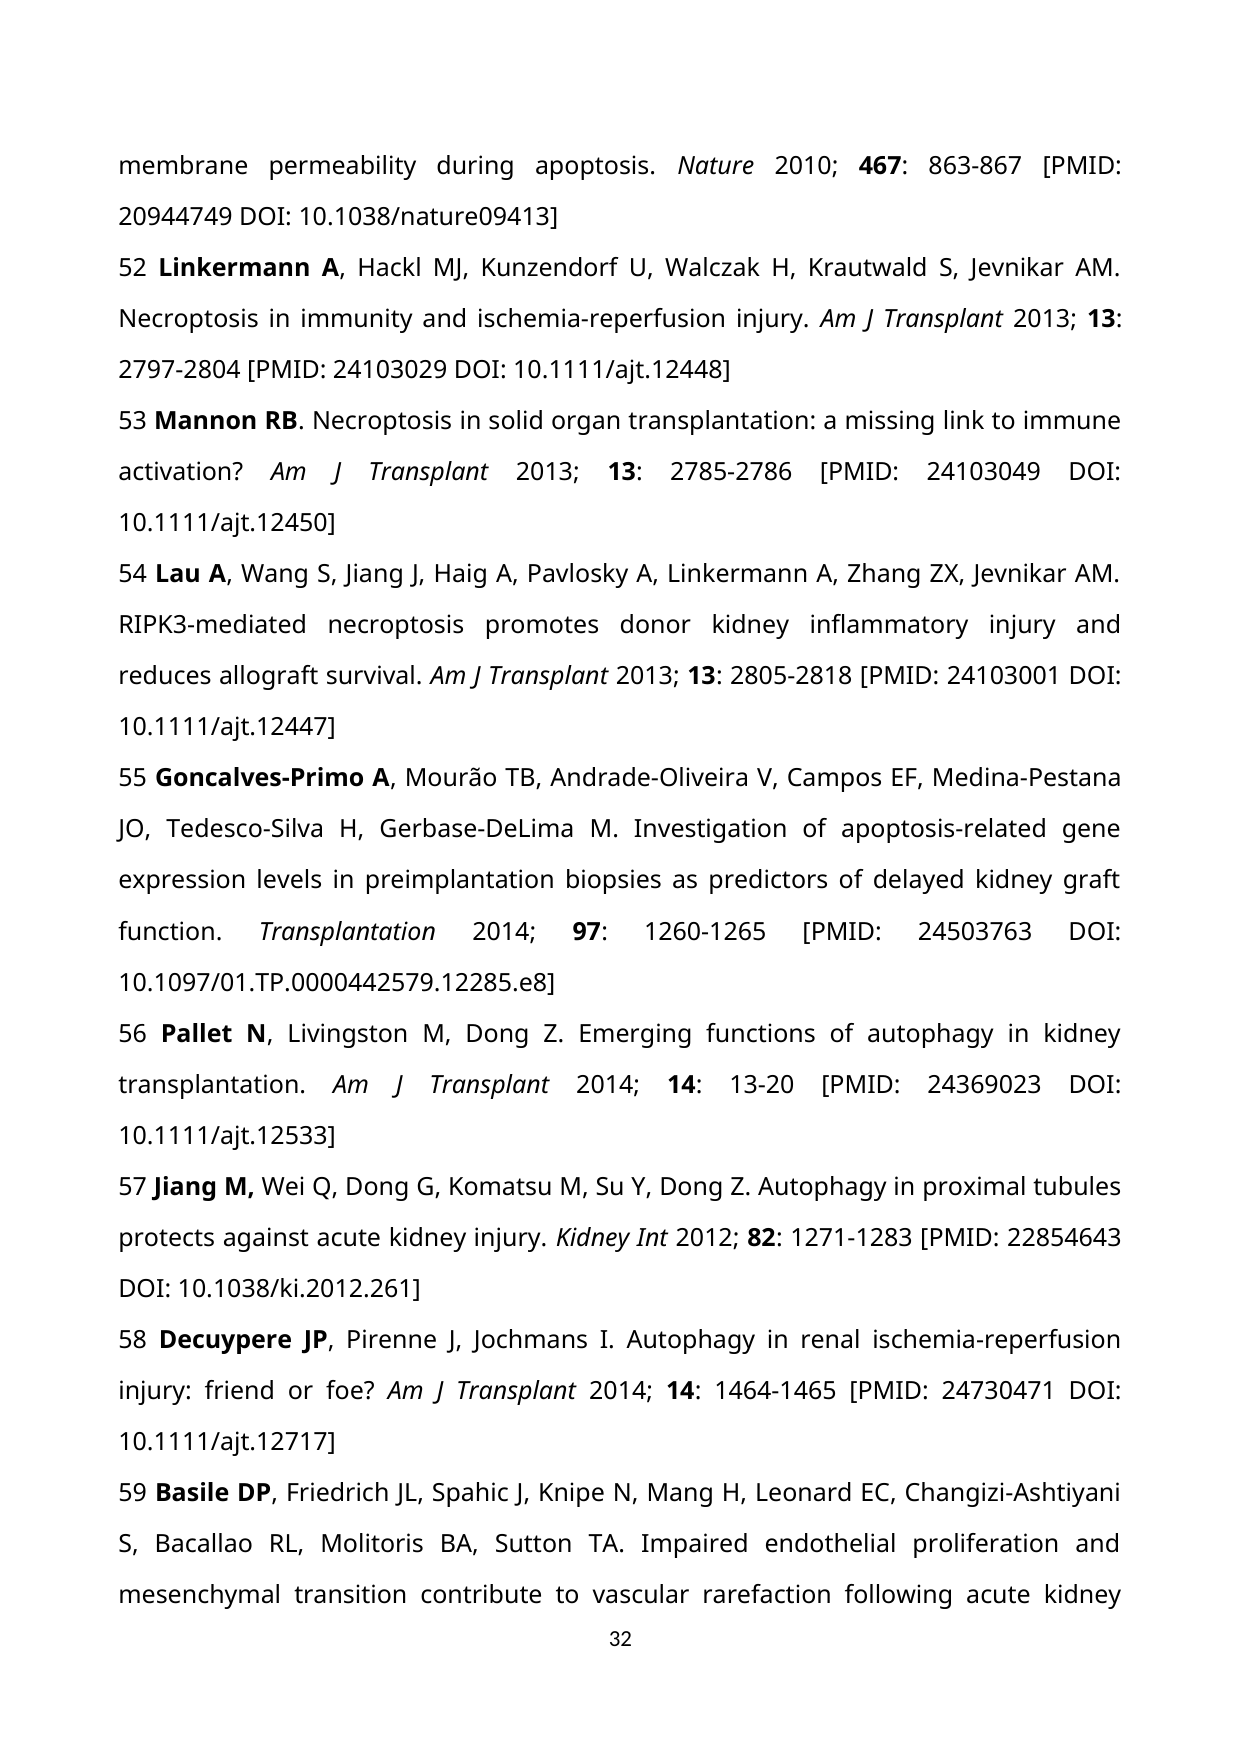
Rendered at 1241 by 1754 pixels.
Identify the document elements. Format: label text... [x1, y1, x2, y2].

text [118, 148, 1122, 233]
text 56 Pallet N, Livingston M, Dong Z. Emerging functions of autophagy in kidney transplantation. Am J Transplant 2014; 14: 13-20 [PMID: 24369023 DOI: 10.1111/ajt.12533] [118, 1015, 1122, 1151]
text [118, 1475, 1122, 1611]
text 58 Decuypere JP, Pirenne J, Jochmans I. Autophagy in renal ischemia-reperfusion injury: friend or foe? Am J Transplant 2014; 14: 1464-1465 [PMID: 24730471 DOI: 10.1111/ajt.12717] [118, 1322, 1122, 1458]
text 55 Goncalves-Primo A, Mourão TB, Andrade-Oliveira V, Campos EF, Medina-Pestana JO, Tedesco-Silva H, Gerbase-DeLima M. Investigation of apoptosis-related gene expression levels in preimplantation biopsies as predictors of delayed kidney graft function. Transplantation 2014; 97: 1260-1265 [PMID: 24503763 DOI: 10.1097/01.TP.0000442579.12285.e8] [118, 760, 1122, 998]
text 53 Mannon RB. Necroptosis in solid organ transplantation: a missing link to immune activation? Am J Transplant 2013; 13: 2785-2786 [PMID: 24103049 DOI: 10.1111/ajt.12450] [118, 403, 1122, 539]
text 54 Lau A, Wang S, Jiang J, Haig A, Pavlosky A, Linkermann A, Zhang ZX, Jevnikar AM. RIPK3-mediated necroptosis promotes donor kidney inflammatory injury and reduces allograft survival. Am J Transplant 2013; 13: 2805-2818 [PMID: 24103001 DOI: 10.1111/ajt.12447] [118, 556, 1122, 743]
text 52 Linkermann A, Hackl MJ, Kunzendorf U, Walczak H, Krautwald S, Jevnikar AM. Necroptosis in immunity and ischemia-reperfusion injury. Am J Transplant 2013; 13: 2797-2804 [PMID: 24103029 DOI: 10.1111/ajt.12448] [118, 250, 1122, 386]
text 57 Jiang M, Wei Q, Dong G, Komatsu M, Su Y, Dong Z. Autophagy in proximal tubules protects against acute kidney injury. Kidney Int 2012; 82: 1271-1283 [PMID: 22854643 DOI: 10.1038/ki.2012.261] [118, 1168, 1122, 1304]
